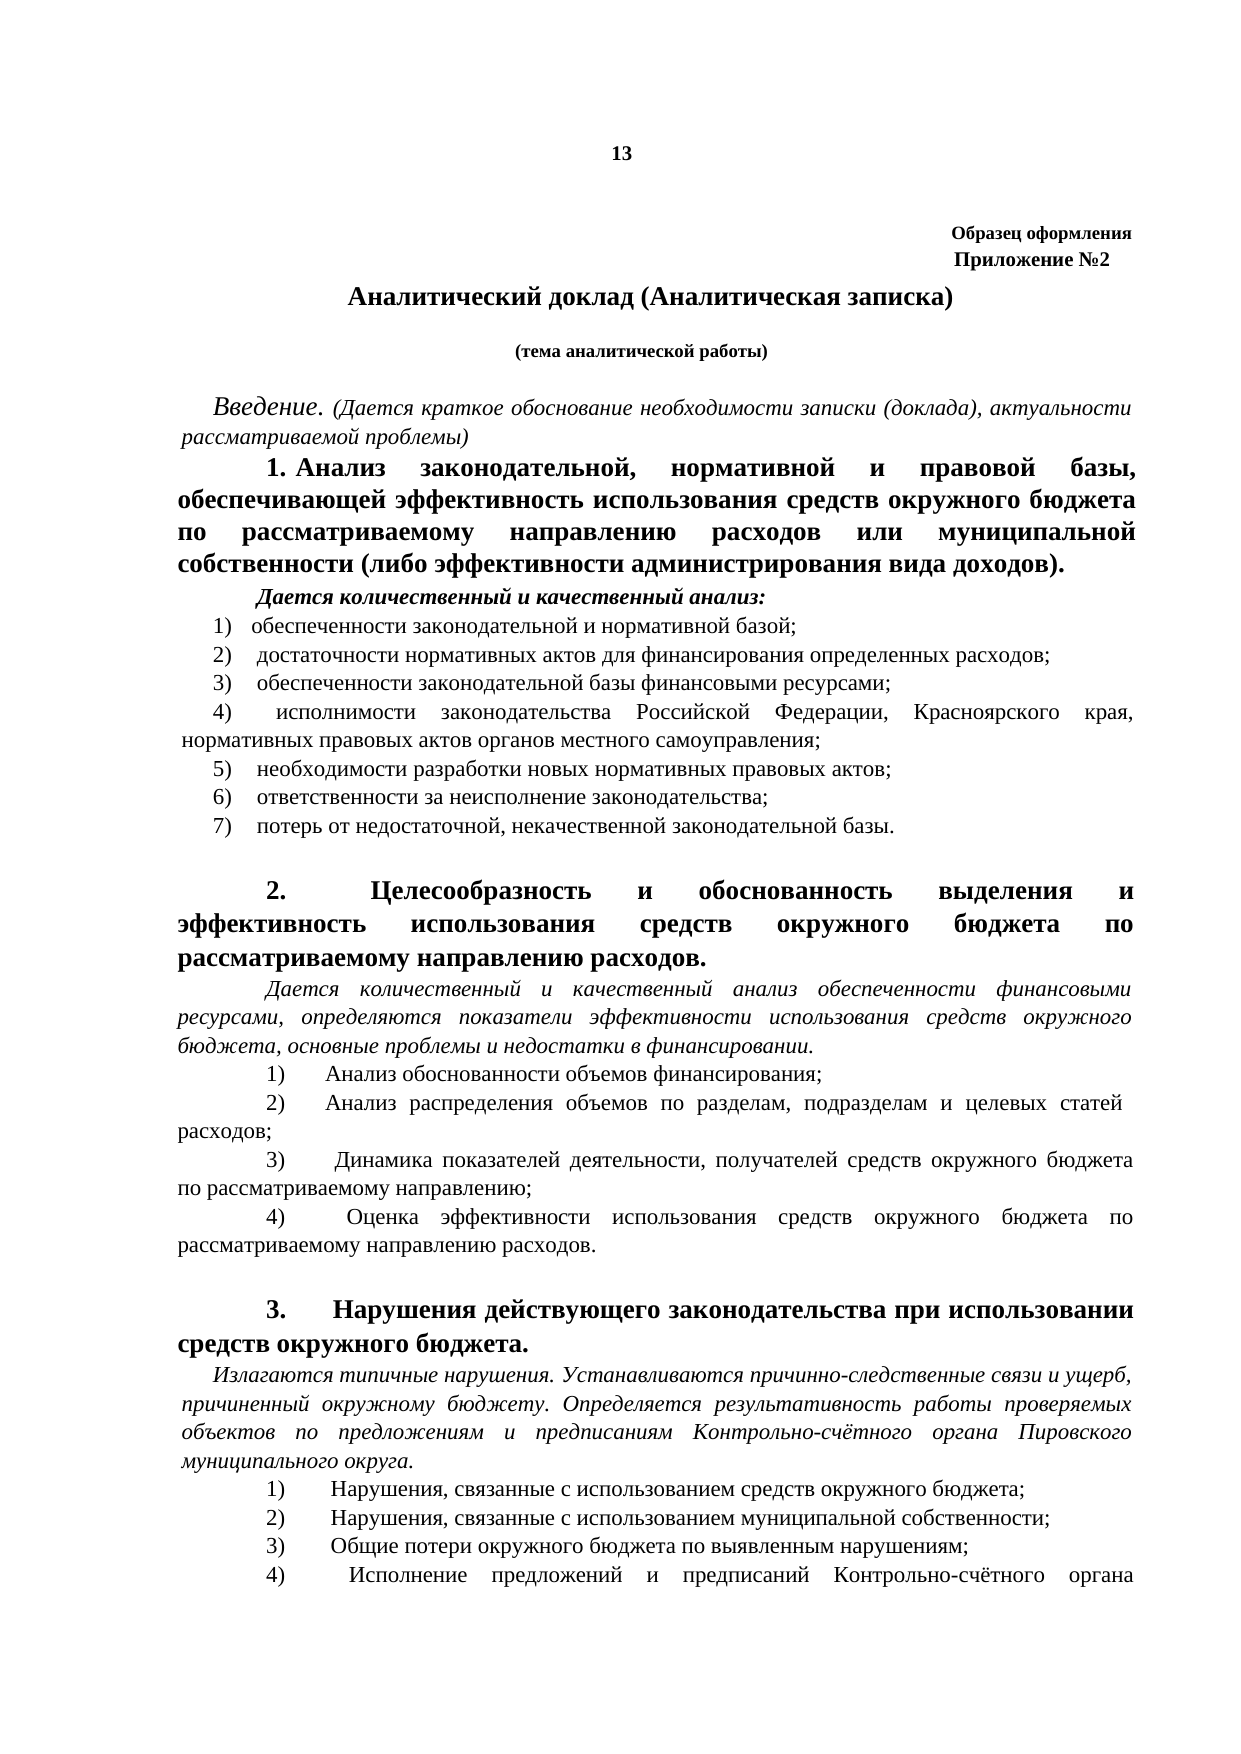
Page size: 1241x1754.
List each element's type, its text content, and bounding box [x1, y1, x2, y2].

list Общие потери окружного бюджета по выявленным нарушениям; [177, 1531, 1137, 1559]
text Введение. (Дается краткое обоснование необходимости записки (доклада), актуальности рассматриваемой проблемы) [181, 392, 1135, 451]
list ответственности за неисполнение законодательства; [181, 782, 1137, 810]
list Анализ обоснованности объемов финансирования; [177, 1059, 1137, 1087]
list исполнимости законодательства Российской Федерации, Красноярского края, нормативных правовых актов органов местного самоуправления; [181, 696, 1135, 753]
list потерь от недостаточной, некачественной законодательной базы. [181, 810, 1137, 839]
list Нарушения, связанные с использованием муниципальной собственности; [177, 1502, 1137, 1531]
list Анализ законодательной, нормативной и правовой базы, обеспечивающей эффективность использования средств окружного бюджета по рассматриваемому направлению расходов или муниципальной собственности (либо эффективности администрирования вида доходов). [177, 451, 1137, 579]
text (тема аналитической работы) [177, 342, 1106, 361]
list необходимости разработки новых нормативных правовых актов; [181, 753, 1137, 782]
list Целесообразность и обоснованность выделения и эффективность использования средств окружного бюджета по рассматриваемому направлению расходов. [177, 872, 1135, 973]
text Образец оформления [179, 224, 1137, 243]
list обеспеченности законодательной базы финансовыми ресурсами; [181, 668, 1137, 696]
text Излагаются типичные нарушения. Устанавливаются причинно-следственные связи и ущерб, причиненный окружному бюджету. Определяется результативность работы проверяемых объектов по предложениям и предписаниям Контрольно-счётного органа Пировского муниципального округа. [181, 1359, 1135, 1474]
list Оценка эффективности использования средств окружного бюджета по рассматриваемому направлению расходов. [177, 1201, 1135, 1258]
list Анализ распределения объемов по разделам, подразделам и целевых статей расходов; [177, 1087, 1124, 1144]
list обеспеченности законодательной и нормативной базой; [181, 611, 1137, 639]
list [177, 1559, 1135, 1588]
subtitle Приложение №2 [177, 247, 1137, 271]
list Нарушения действующего законодательства при использовании средств окружного бюджета. [177, 1292, 1135, 1359]
text Дается количественный и качественный анализ: [250, 579, 1137, 611]
text Аналитический доклад (Аналитическая записка) [177, 284, 1124, 311]
list достаточности нормативных актов для финансирования определенных расходов; [181, 639, 1137, 668]
text Дается количественный и качественный анализ обеспеченности финансовыми ресурсами, определяются показатели эффективности использования средств окружного бюджета, основные проблемы и недостатки в финансировании. [177, 973, 1135, 1059]
list Нарушения, связанные с использованием средств окружного бюджета; [177, 1474, 1137, 1502]
list Динамика показателей деятельности, получателей средств окружного бюджета по рассматриваемому направлению; [177, 1144, 1135, 1201]
